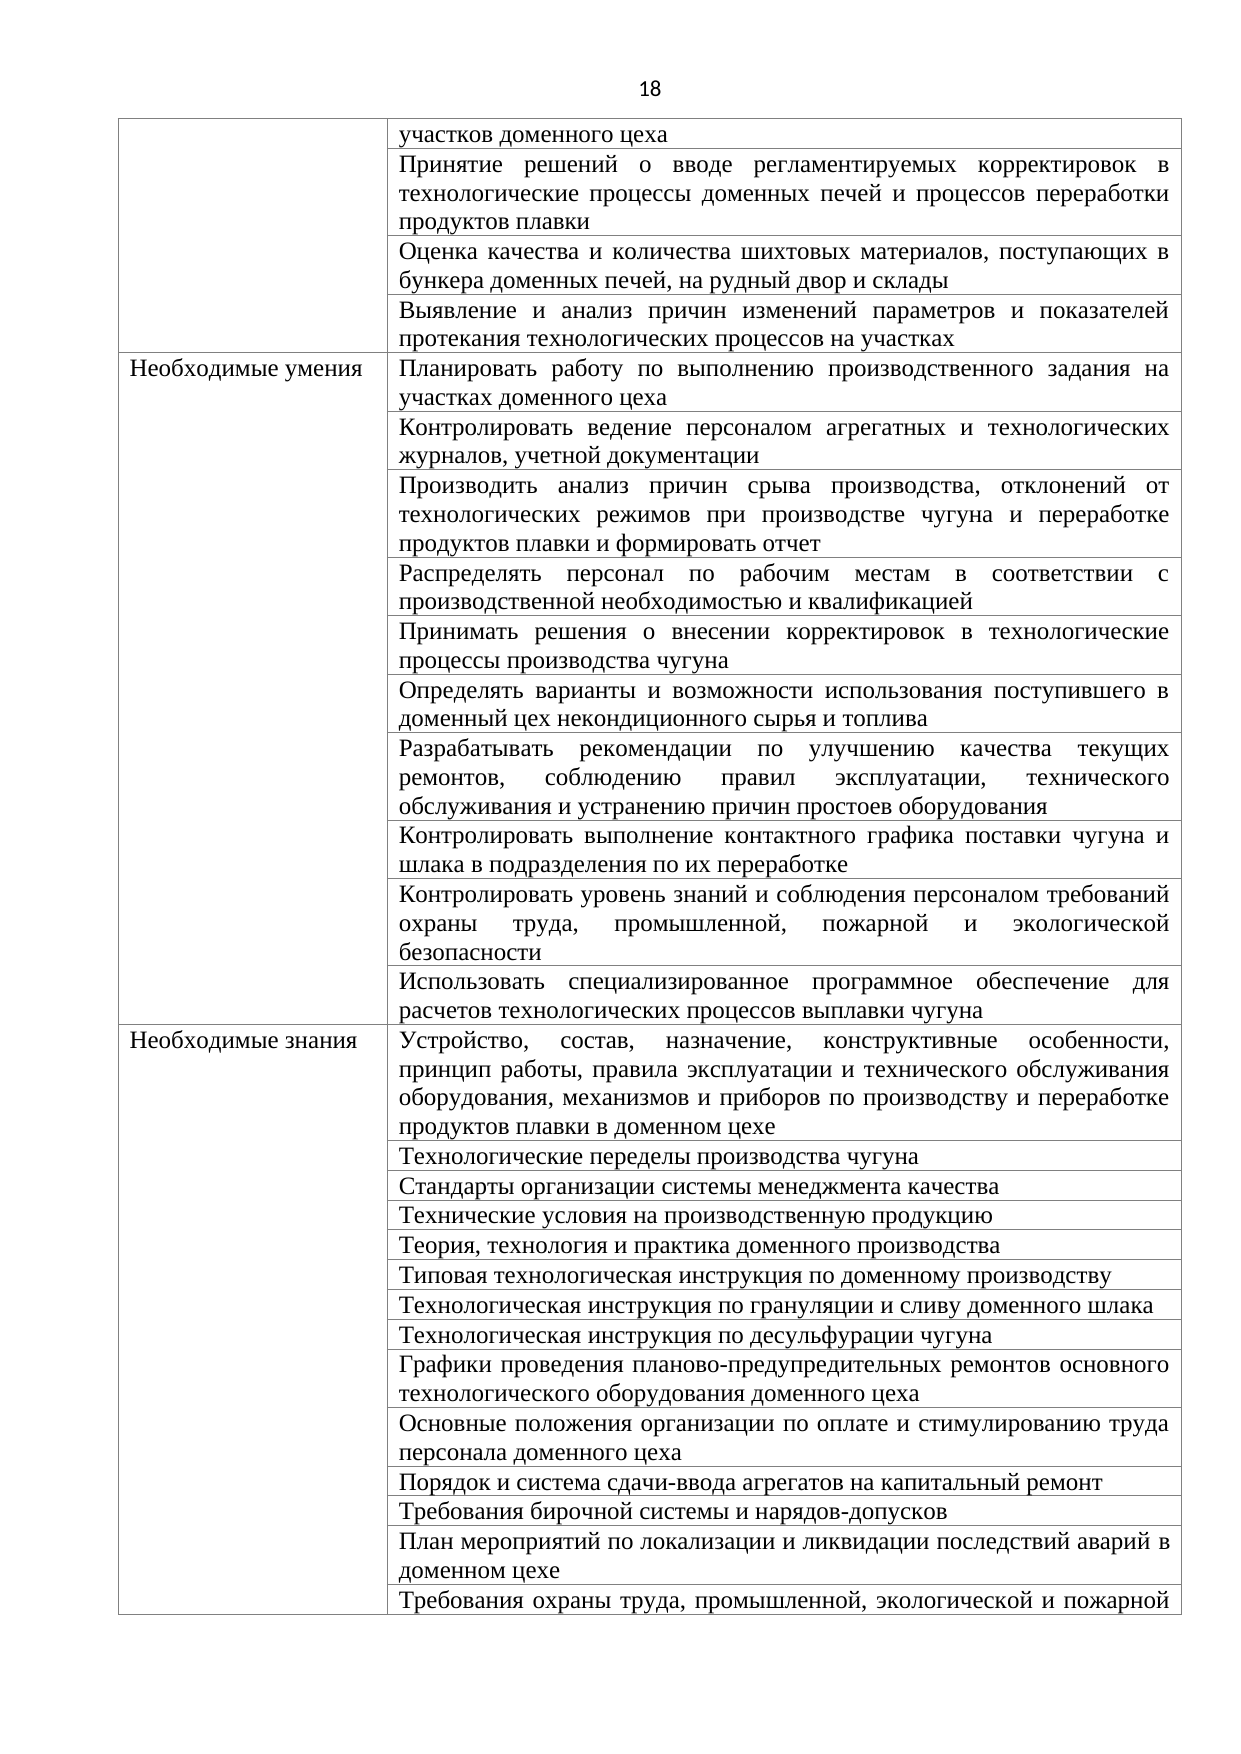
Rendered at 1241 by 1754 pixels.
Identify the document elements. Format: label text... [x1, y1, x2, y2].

table_cell Типовая технологическая инструкция по доменному производству [388, 1260, 1181, 1289]
table_cell Выявление и анализ причин изменений параметров и показателей протекания технологических процессов на участках [388, 295, 1181, 352]
table_cell Принятие решений о вводе регламентируемых корректировок в технологические процессы доменных печей и процессов переработки продуктов плавки [388, 149, 1181, 235]
table_cell Технологическая инструкция по десульфурации чугуна [388, 1320, 1181, 1348]
table_cell Порядок и система сдачи-ввода агрегатов на капитальный ремонт [388, 1467, 1181, 1495]
table_cell Разрабатывать рекомендации по улучшению качества текущих ремонтов, соблюдению правил эксплуатации, технического обслуживания и устранению причин простоев оборудования [388, 733, 1181, 819]
table_cell Необходимые умения [119, 353, 387, 1024]
table_cell Теория, технология и практика доменного производства [388, 1230, 1181, 1259]
table_cell Технические условия на производственную продукцию [388, 1201, 1181, 1229]
table_cell Определять варианты и возможности использования поступившего в доменный цех некондиционного сырья и топлива [388, 675, 1181, 732]
table_cell Планировать работу по выполнению производственного задания на участках доменного цеха [388, 353, 1181, 411]
table_cell Основные положения организации по оплате и стимулированию труда персонала доменного цеха [388, 1408, 1181, 1466]
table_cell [388, 119, 1181, 148]
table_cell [388, 1585, 1181, 1613]
table_cell Контролировать ведение персоналом агрегатных и технологических журналов, учетной документации [388, 412, 1181, 469]
table_cell Контролировать выполнение контактного графика поставки чугуна и шлака в подразделения по их переработке [388, 821, 1181, 878]
table_cell Производить анализ причин срыва производства, отклонений от технологических режимов при производстве чугуна и переработке продуктов плавки и формировать отчет [388, 470, 1181, 557]
table_cell Необходимые знания [119, 1025, 387, 1613]
table_cell Технологические переделы производства чугуна [388, 1141, 1181, 1170]
table_cell Требования бирочной системы и нарядов-допусков [388, 1496, 1181, 1525]
table_cell Контролировать уровень знаний и соблюдения персоналом требований охраны труда, промышленной, пожарной и экологической безопасности [388, 879, 1181, 965]
table_cell Стандарты организации системы менеджмента качества [388, 1171, 1181, 1199]
table_cell План мероприятий по локализации и ликвидации последствий аварий в доменном цехе [388, 1526, 1181, 1584]
table_cell Распределять персонал по рабочим местам в соответствии с производственной необходимостью и квалификацией [388, 558, 1181, 615]
table_cell Принимать решения о внесении корректировок в технологические процессы производства чугуна [388, 616, 1181, 674]
table_cell Устройство, состав, назначение, конструктивные особенности, принцип работы, правила эксплуатации и технического обслуживания оборудования, механизмов и приборов по производству и переработке продуктов плавки в доменном цехе [388, 1025, 1181, 1140]
table_cell Оценка качества и количества шихтовых материалов, поступающих в бункера доменных печей, на рудный двор и склады [388, 236, 1181, 294]
table_cell Использовать специализированное программное обеспечение для расчетов технологических процессов выплавки чугуна [388, 966, 1181, 1024]
table_cell Технологическая инструкция по грануляции и сливу доменного шлака [388, 1290, 1181, 1319]
table_cell Графики проведения планово-предупредительных ремонтов основного технологического оборудования доменного цеха [388, 1350, 1181, 1407]
